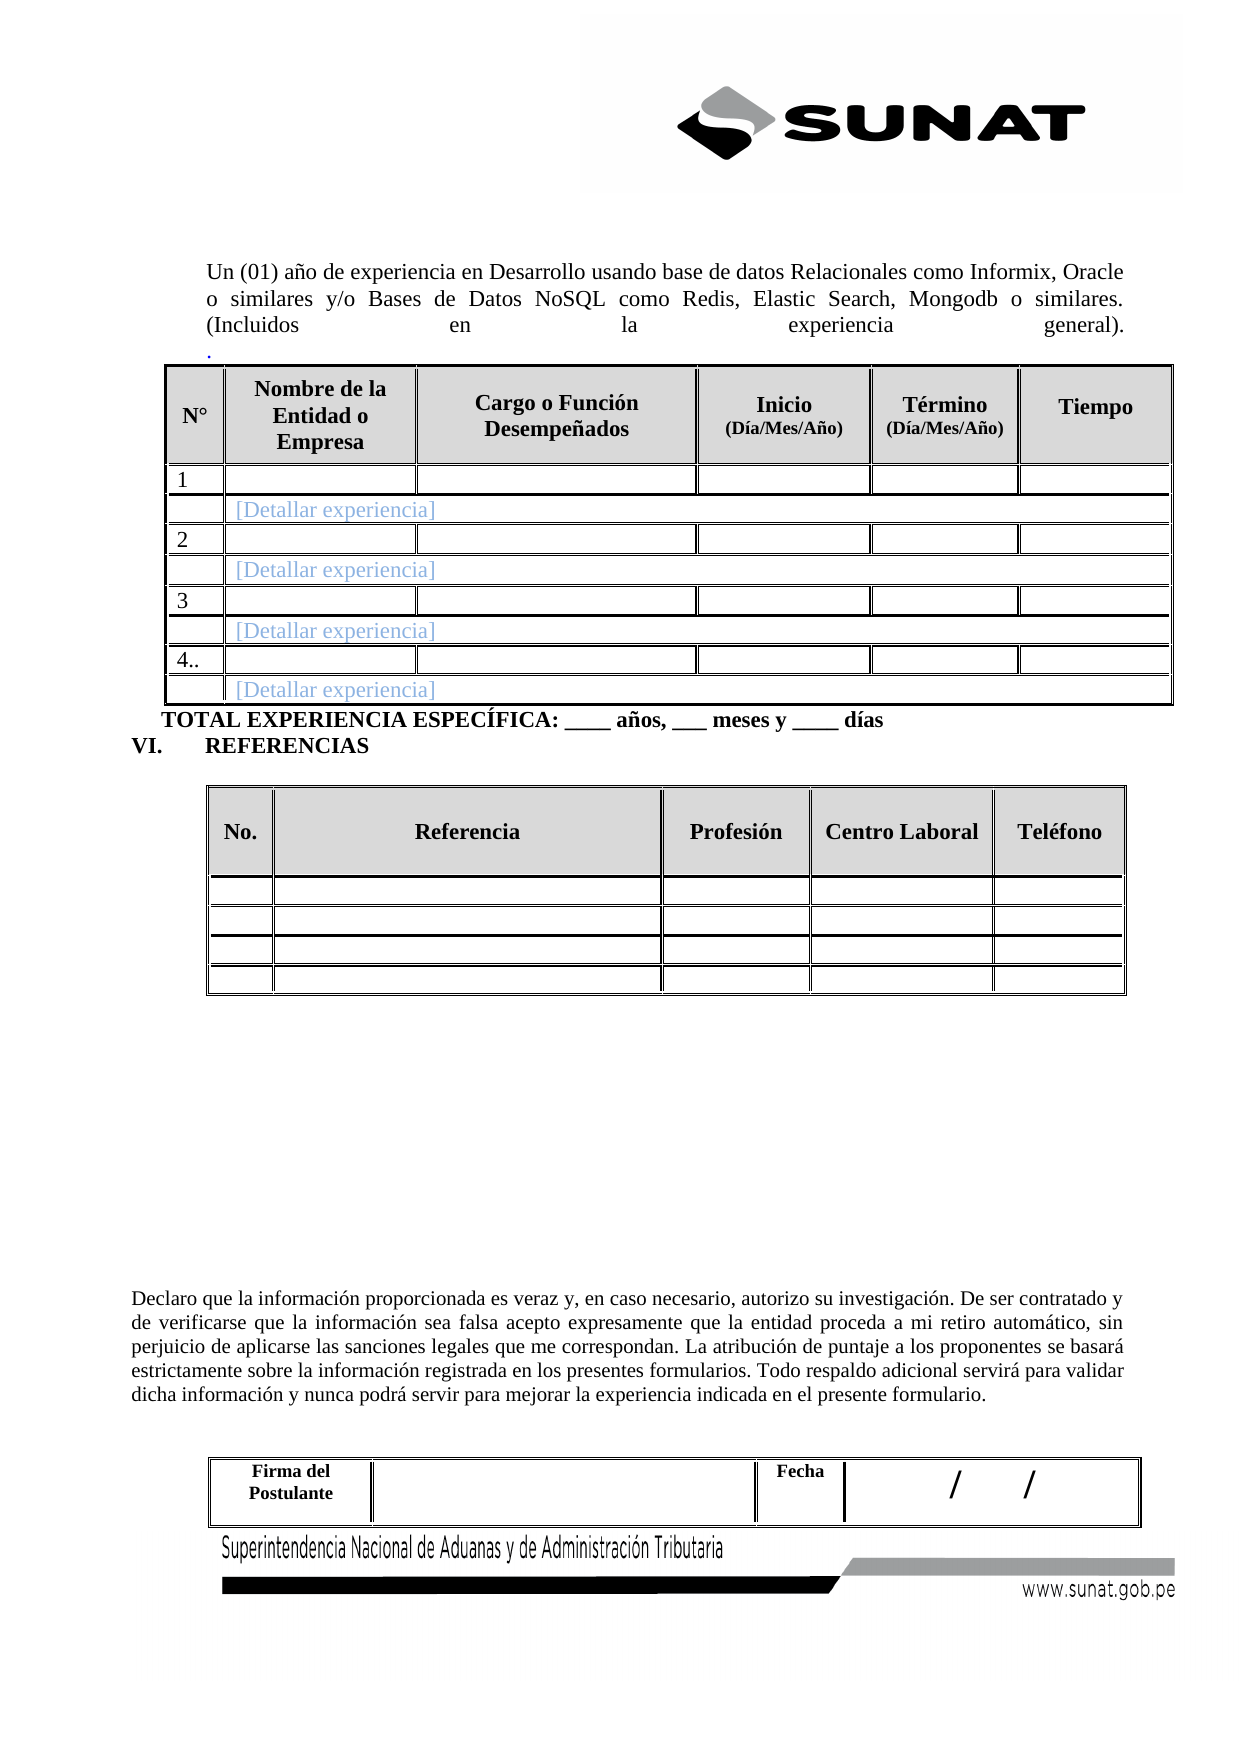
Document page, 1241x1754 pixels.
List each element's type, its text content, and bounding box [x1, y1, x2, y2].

table_cell [165, 493, 223, 522]
table_cell 1 [167, 463, 223, 492]
table_cell [226, 466, 415, 492]
table_cell [1021, 463, 1171, 492]
picture [131, 1531, 1241, 1681]
table_cell [873, 647, 1017, 673]
table_cell [810, 963, 993, 993]
table_cell [873, 466, 1017, 492]
table_cell [167, 553, 223, 584]
table_header [372, 1460, 756, 1525]
table_cell [208, 875, 272, 904]
table_cell 2 [167, 522, 223, 553]
table_cell [275, 937, 660, 963]
table_cell [418, 647, 695, 673]
table_cell [1021, 584, 1171, 614]
table_header Nombre de o Empresa [224, 365, 416, 463]
table_cell [Detallar experiencia] [224, 673, 1171, 702]
table_cell [273, 966, 662, 993]
table_cell [995, 904, 1124, 934]
table_cell [1019, 643, 1173, 673]
table_cell [208, 963, 273, 993]
table_header Término (Día/Mes/Año) [871, 366, 1019, 463]
table_cell [699, 466, 869, 492]
table_cell [812, 878, 992, 904]
table_cell [662, 966, 810, 993]
table_cell [209, 904, 272, 934]
table_header Teléfono [994, 788, 1124, 874]
table_cell [873, 587, 1017, 614]
table_header / / [845, 1460, 1138, 1525]
table_cell [Detallar experiencia] [226, 553, 1171, 584]
table_cell [Detallar experiencia] [226, 493, 1173, 522]
table_cell [275, 878, 660, 904]
table_header Cargo o Función Desempeñados [416, 365, 697, 463]
text VI. REFERENCIAS [131, 732, 1125, 758]
table_cell [664, 907, 809, 934]
table_cell [664, 878, 809, 904]
table_cell [226, 587, 415, 614]
table_header No. [209, 788, 273, 874]
table_cell [209, 934, 272, 963]
table_header Centro Laboral [810, 786, 993, 874]
table_cell [418, 466, 695, 492]
table_cell [699, 587, 869, 614]
table_cell 3 [167, 584, 223, 614]
table_header Firma del Postulante [211, 1460, 372, 1525]
table_cell [Detallar experiencia] [226, 614, 1171, 643]
table_cell [226, 647, 415, 673]
table_header Tiempo [1019, 366, 1171, 463]
table_header Fecha [756, 1460, 844, 1525]
table_header Profesión [662, 788, 810, 874]
table_cell [418, 587, 695, 614]
list Un (01) año de experiencia en Desarrollo usando base de datos Relacionales como Informix, Oracle o similares y/o Bases de Datos NoSQL como Redis, Elastic Search, Mongodb o similares. (Incluidos en la experiencia general). . [206, 258, 1125, 364]
table_header Inicio (Día/Mes/Año) [697, 366, 871, 463]
table_cell [994, 963, 1126, 993]
table_cell [226, 525, 415, 553]
table_cell [812, 907, 992, 934]
table_cell [418, 525, 695, 553]
table_cell [812, 937, 992, 963]
picture [579, 14, 1183, 193]
table_cell [699, 525, 869, 553]
table_cell [167, 673, 224, 702]
table_cell [873, 525, 1017, 553]
table_cell [995, 875, 1126, 904]
table_header N° [167, 367, 224, 463]
table_cell [699, 647, 869, 673]
table_cell [275, 907, 660, 934]
table_cell [995, 934, 1124, 963]
table_cell 4.. [165, 643, 224, 673]
table_cell [1021, 522, 1171, 553]
table_cell [167, 614, 223, 643]
table_cell [664, 937, 809, 963]
text TOTAL EXPERIENCIA ESPECÍFICA: ____ años, ___ meses y ____ días [161, 706, 1125, 732]
text Declaro que la información proporcionada es veraz y, en caso necesario, autorizo su investigación. De ser contratado y de verificarse que la información sea falsa acepto expresamente que la entidad proceda a mi retiro automático, sin perjuicio de aplicarse las sanciones legales que me correspondan. La atribución de puntaje a los proponentes se basará estrictamente sobre la información registrada en los presentes formularios. Todo respaldo adicional servirá para validar dicha información y nunca podrá servir para mejorar la experiencia indicada en el presente formulario. [131, 1286, 1125, 1406]
table_header Referencia [273, 788, 662, 874]
